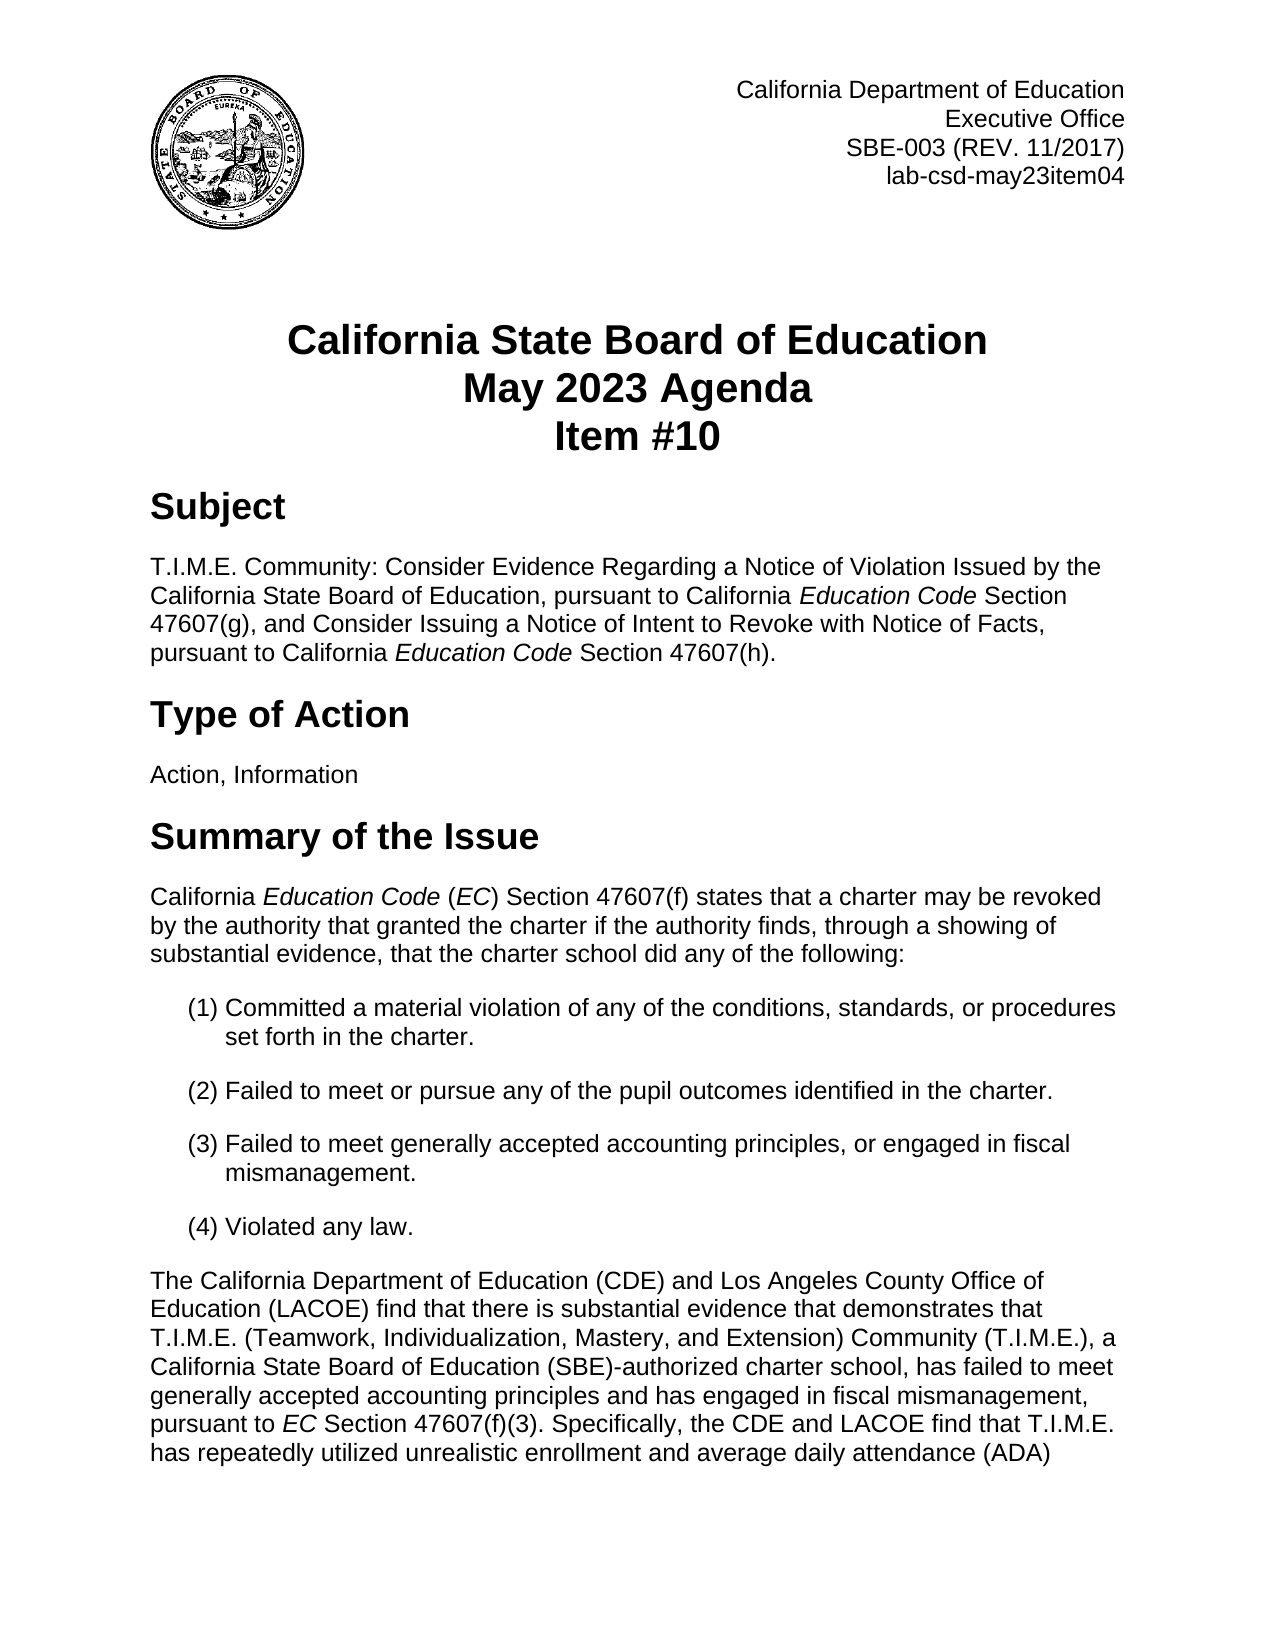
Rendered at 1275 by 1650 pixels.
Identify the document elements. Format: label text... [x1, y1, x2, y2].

list Failed to meet generally accepted accounting principles, or engaged in fiscal mismanagement. [187, 1129, 1125, 1187]
list Failed to meet or pursue any of the pupil outcomes identified in the charter. [187, 1076, 1125, 1104]
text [150, 1266, 1125, 1467]
subtitle Summary of the Issue [150, 814, 1125, 857]
text Action, Information [150, 760, 1125, 789]
picture [150, 75, 305, 230]
subtitle Subject [150, 484, 1125, 527]
text California Department of Education Executive Office SBE-003 (REV. 11/2017) lab-csd-may23item04 [675, 75, 1125, 190]
text T.I.M.E. Community: Consider Evidence Regarding a Notice of Violation Issued by the California State Board of Education, pursuant to California Education Code Section 47607(g), and Consider Issuing a Notice of Intent to Revoke with Notice of Facts, pursuant to California Education Code Section 47607(h). [150, 552, 1125, 667]
subtitle Type of Action [150, 692, 1125, 735]
list Violated any law. [187, 1212, 1125, 1241]
list Committed a material violation of any of the conditions, standards, or procedures set forth in the charter. [187, 993, 1125, 1051]
subtitle California State Board of Education May 2023 Agenda Item #10 [150, 315, 1125, 459]
text California Education Code (EC) Section 47607(f) states that a charter may be revoked by the authority that granted the charter if the authority finds, through a showing of substantial evidence, that the charter school did any of the following: [150, 882, 1125, 968]
